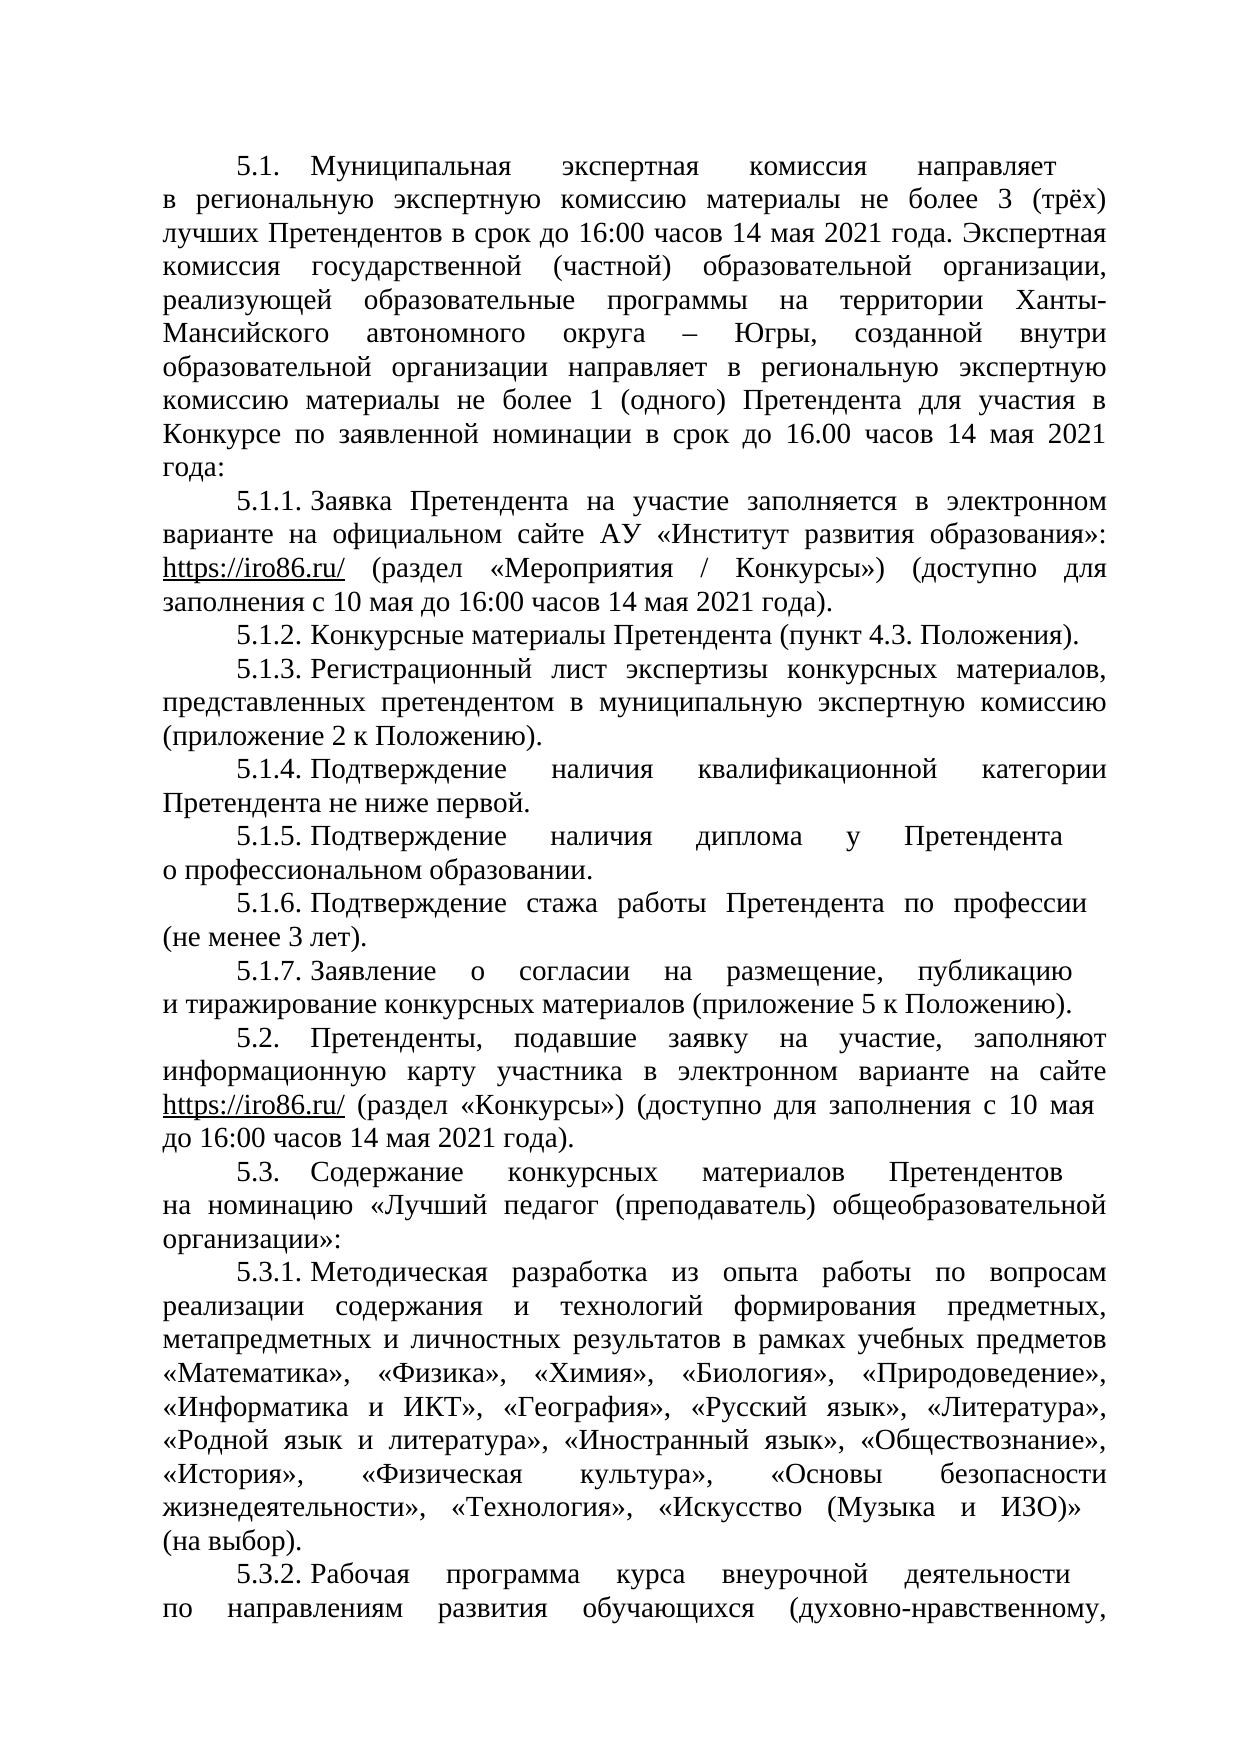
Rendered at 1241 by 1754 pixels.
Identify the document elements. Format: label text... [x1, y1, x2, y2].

list Претенденты, подавшие заявку на участие, заполняют информационную карту участника в электронном варианте на сайте https://iro86.ru/ (раздел «Конкурсы») (доступно для заполнения с 10 мая до 16:00 часов 14 мая 2021 года). [162, 1020, 1107, 1154]
list Подтверждение наличия квалификационной категории Претендента не ниже первой. [162, 751, 1107, 818]
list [162, 1556, 1107, 1623]
list Регистрационный лист экспертизы конкурсных материалов, представленных претендентом в муниципальную экспертную комиссию (приложение 2 к Положению). [162, 651, 1107, 751]
list Заявление о согласии на размещение, публикацию и тиражирование конкурсных материалов (приложение 5 к Положению). [162, 953, 1107, 1020]
list Содержание конкурсных материалов Претендентов на номинацию «Лучший педагог (преподаватель) общеобразовательной организации»: [162, 1154, 1107, 1254]
list Конкурсные материалы Претендента (пункт 4.3. Положения). [162, 617, 1107, 651]
list Подтверждение наличия диплома у Претендента о профессиональном образовании. [162, 818, 1107, 886]
list Методическая разработка из опыта работы по вопросам реализации содержания и технологий формирования предметных, метапредметных и личностных результатов в рамках учебных предметов «Математика», «Физика», «Химия», «Биология», «Природоведение», «Информатика и ИКТ», «География», «Русский язык», «Литература», «Родной язык и литература», «Иностранный язык», «Обществознание», «История», «Физическая культура», «Основы безопасности жизнедеятельности», «Технология», «Искусство (Музыка и ИЗО)» (на выбор). [162, 1254, 1107, 1556]
list Подтверждение стажа работы Претендента по профессии (не менее 3 лет). [162, 886, 1107, 953]
list Муниципальная экспертная комиссия направляет в региональную экспертную комиссию материалы не более 3 (трёх) лучших Претендентов в срок до 16:00 часов 14 мая 2021 года. Экспертная комиссия государственной (частной) образовательной организации, реализующей образовательные программы на территории Ханты-Мансийского автономного округа – Югры, созданной внутри образовательной организации направляет в региональную экспертную комиссию материалы не более 1 (одного) Претендента для участия в Конкурсе по заявленной номинации в срок до 16.00 часов 14 мая 2021 года: [162, 148, 1107, 483]
list Заявка Претендента на участие заполняется в электронном варианте на официальном сайте АУ «Институт развития образования»: https://iro86.ru/ (раздел «Мероприятия / Конкурсы») (доступно для заполнения с 10 мая до 16:00 часов 14 мая 2021 года). [162, 483, 1107, 617]
